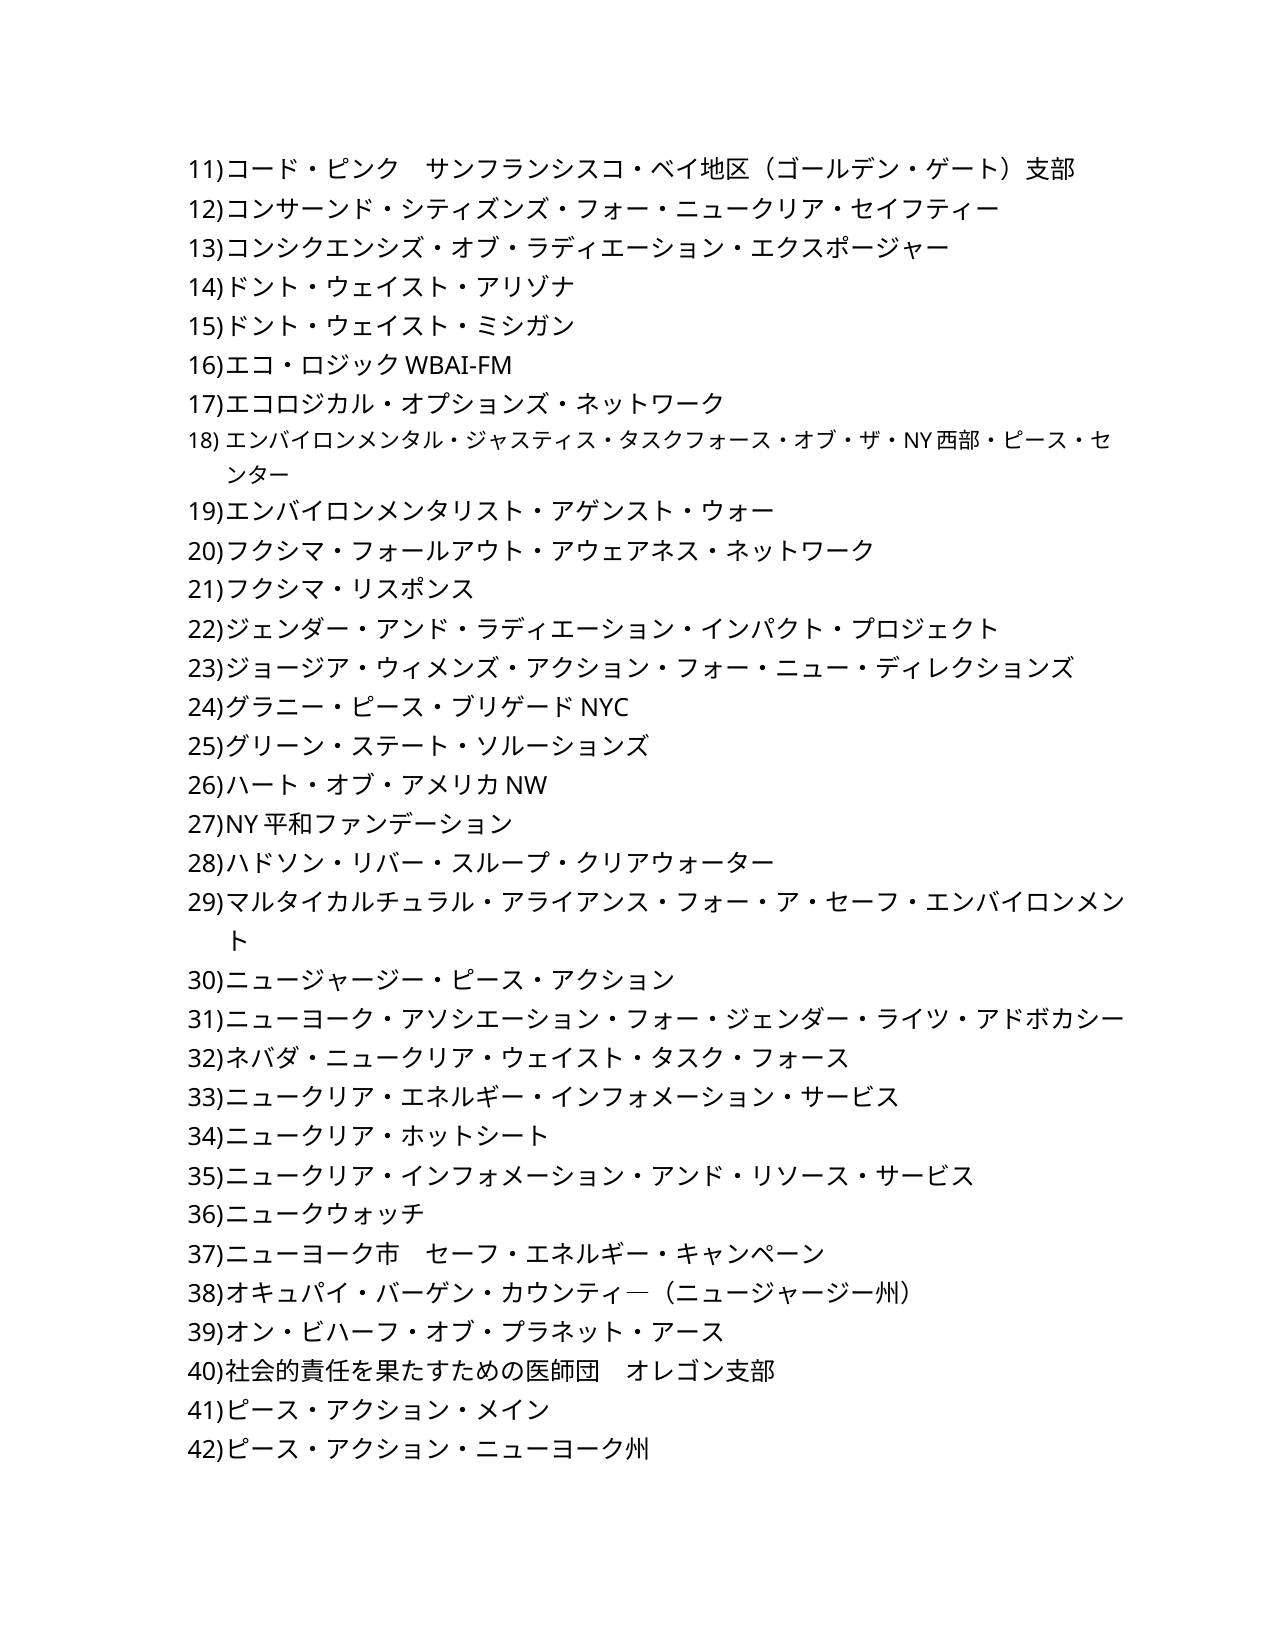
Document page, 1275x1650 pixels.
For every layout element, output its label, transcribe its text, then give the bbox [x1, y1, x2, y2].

list ネバダ・ニュークリア・ウェイスト・タスク・フォース [187, 1039, 1125, 1075]
list エコ・ロジックWBAI-FM [187, 345, 1125, 382]
list ピース・アクション・ニューヨーク州 [187, 1429, 1125, 1466]
list ドント・ウェイスト・ミシガン [187, 306, 1125, 342]
list グラニー・ピース・ブリゲードNYC [187, 687, 1125, 723]
list ドント・ウェイスト・アリゾナ [187, 267, 1125, 303]
list ニュークリア・エネルギー・インフォメーション・サービス [187, 1078, 1125, 1114]
list ジェンダー・アンド・ラディエーション・インパクト・プロジェクト [187, 609, 1125, 645]
list オン・ビハーフ・オブ・プラネット・アース [187, 1312, 1125, 1348]
list フクシマ・フォールアウト・アウェアネス・ネットワーク [187, 531, 1125, 567]
list ハドソン・リバー・スループ・クリアウォーター [187, 843, 1125, 880]
list ニュークリア・ホットシート [187, 1117, 1125, 1153]
list ニュークリア・インフォメーション・アンド・リソース・サービス [187, 1156, 1125, 1192]
list エンバイロンメンタル・ジャスティス・タスクフォース・オブ・ザ・NY西部・ピース・センター [187, 423, 1125, 489]
list マルタイカルチュラル・アライアンス・フォー・ア・セーフ・エンバイロンメント [187, 882, 1125, 958]
list ニューヨーク・アソシエーション・フォー・ジェンダー・ライツ・アドボカシー [187, 1000, 1125, 1036]
list エコロジカル・オプションズ・ネットワーク [187, 384, 1125, 421]
list ハート・オブ・アメリカNW [187, 765, 1125, 802]
list ニューヨーク市 セーフ・エネルギー・キャンペーン [187, 1234, 1125, 1270]
list ピース・アクション・メイン [187, 1390, 1125, 1427]
list 社会的責任を果たすための医師団 オレゴン支部 [187, 1351, 1125, 1387]
list ニュークウォッチ [187, 1195, 1125, 1231]
list エンバイロンメンタリスト・アゲンスト・ウォー [187, 492, 1125, 528]
list NY平和ファンデーション [187, 804, 1125, 841]
list フクシマ・リスポンス [187, 570, 1125, 606]
list コンサーンド・シティズンズ・フォー・ニュークリア・セイフティー [187, 189, 1125, 225]
list コード・ピンク サンフランシスコ・ベイ地区（ゴールデン・ゲート）支部 [187, 150, 1125, 186]
list ジョージア・ウィメンズ・アクション・フォー・ニュー・ディレクションズ [187, 648, 1125, 684]
list グリーン・ステート・ソルーションズ [187, 726, 1125, 762]
list オキュパイ・バーゲン・カウンティ―（ニュージャージー州） [187, 1273, 1125, 1309]
list コンシクエンシズ・オブ・ラディエーション・エクスポージャー [187, 228, 1125, 264]
list ニュージャージー・ピース・アクション [187, 961, 1125, 997]
